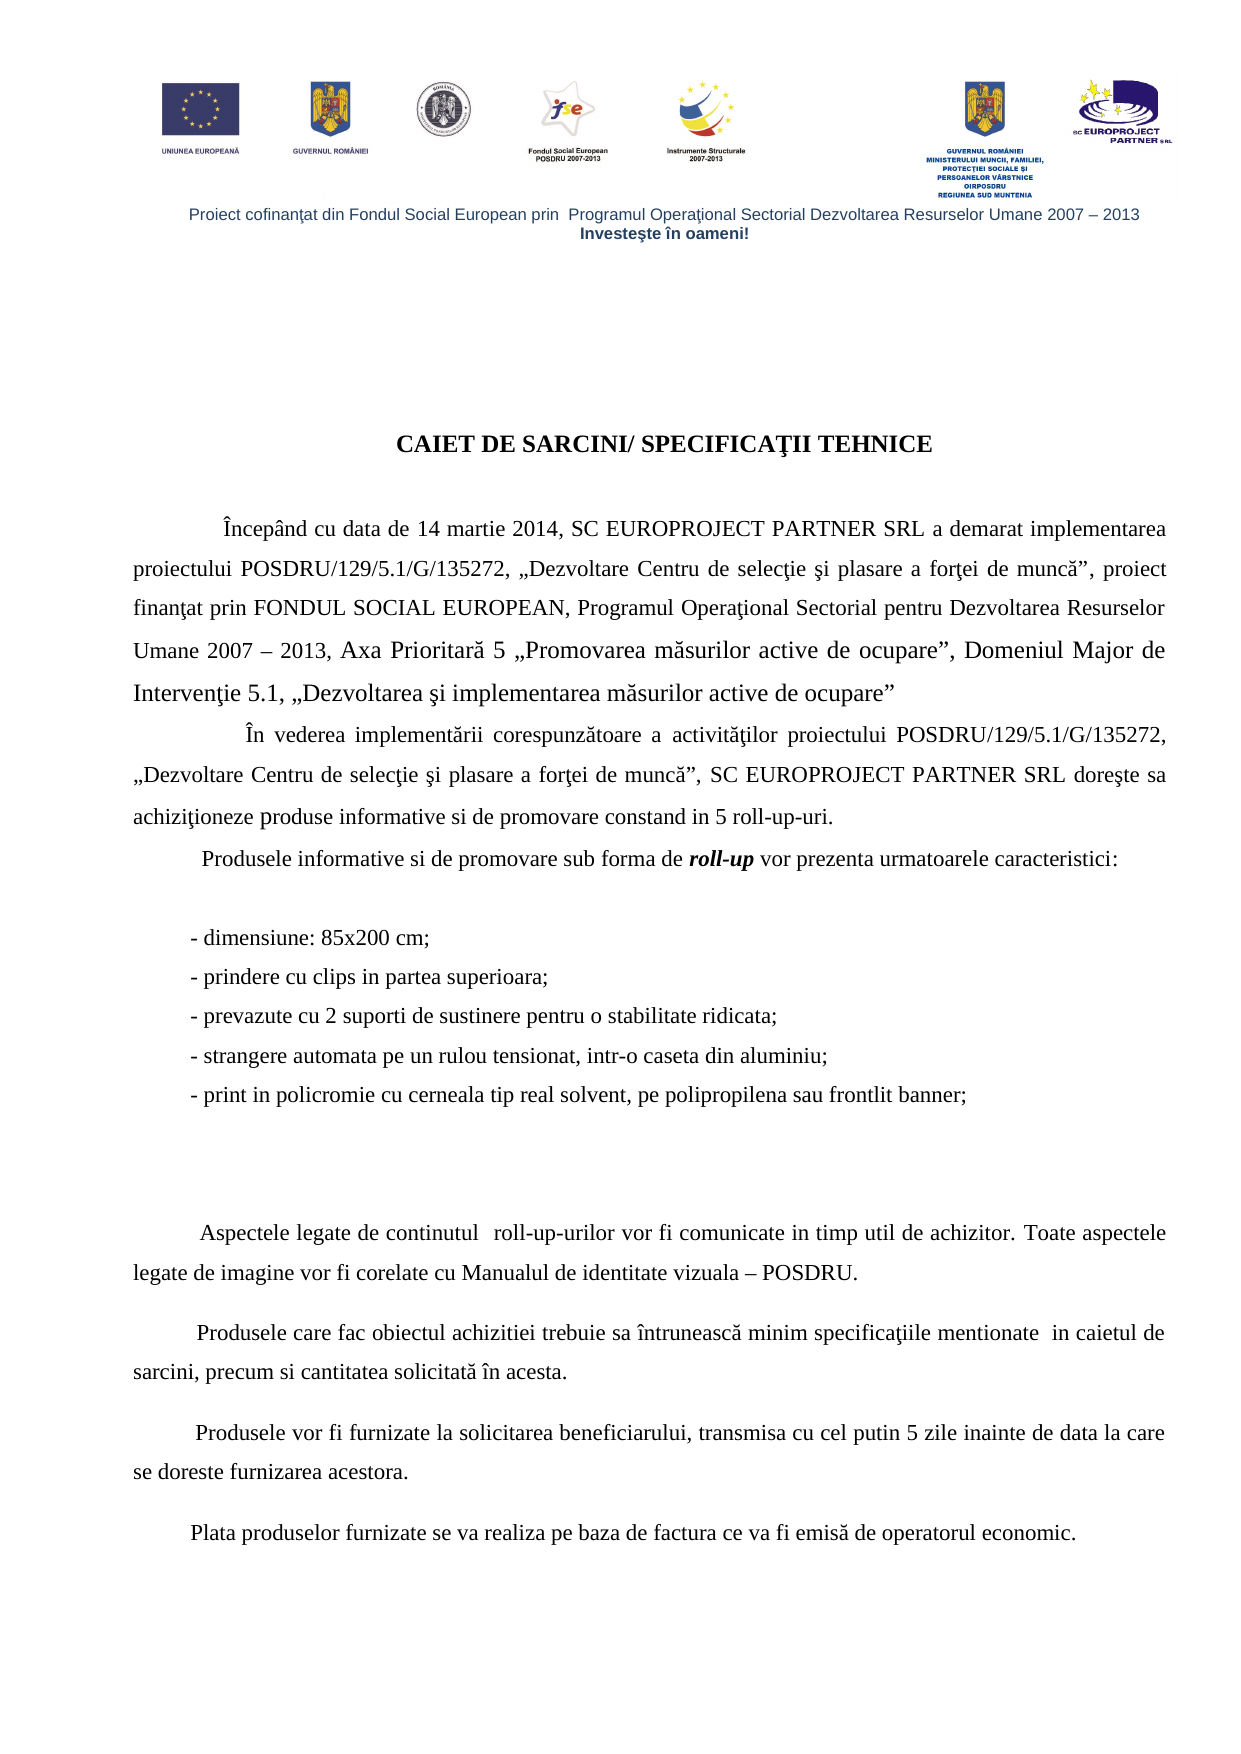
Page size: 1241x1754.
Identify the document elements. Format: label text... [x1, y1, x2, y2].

text Produsele vor fi furnizate la solicitarea beneficiarului, transmisa cu cel putin 5 zile inainte de data la care se doreste furnizarea acestora. [133, 1419, 1166, 1484]
text CAIET DE SARCINI/ SPECIFICAŢII TEHNICE [148, 429, 1181, 458]
text - dimensiune: 85x200 cm; [133, 923, 1166, 950]
text Produsele informative si de promovare sub forma de roll-up vor prezenta urmatoarele caracteristici: [133, 844, 1166, 871]
text Produsele care fac obiectul achizitiei trebuie sa întrunească minim specificaţiile mentionate in caietul de sarcini, precum si cantitatea solicitată în acesta. [133, 1319, 1166, 1385]
text În vederea implementării corespunzătoare a activităţilor proiectului POSDRU/129/5.1/G/135272, „Dezvoltare Centru de selecţie şi plasare a forţei de muncă”, SC EUROPROJECT PARTNER SRL doreşte sa achiziţioneze produse informative si de promovare constand in 5 roll-up-uri. [133, 721, 1166, 830]
text - prevazute cu 2 suporti de sustinere pentru o stabilitate ridicata; [133, 1002, 1166, 1029]
text - print in policromie cu cerneala tip real solvent, pe polipropilena sau frontlit banner; [133, 1081, 1166, 1108]
text Plata produselor furnizate se va realiza pe baza de factura ce va fi emisă de operatorul economic. [133, 1518, 1166, 1545]
text - prindere cu clips in partea superioara; [133, 963, 1166, 989]
text Începând cu data de 14 martie 2014, SC EUROPROJECT PARTNER SRL a demarat implementarea proiectului POSDRU/129/5.1/G/135272, „Dezvoltare Centru de selecţie şi plasare a forţei de muncă”, proiect finanţat prin FONDUL SOCIAL EUROPEAN, Programul Operaţional Sectorial pentru Dezvoltarea Resurselor Umane 2007 – 2013, Axa Prioritară 5 „Promovarea măsurilor active de ocupare”, Domeniul Major de Intervenţie 5.1, „Dezvoltarea şi implementarea măsurilor active de ocupare” [148, 515, 1181, 707]
picture [149, 73, 1180, 205]
text - strangere automata pe un rulou tensionat, intr-o caseta din aluminiu; [133, 1042, 1166, 1068]
text Aspectele legate de continutul roll-up-urilor vor fi comunicate in timp util de achizitor. Toate aspectele legate de imagine vor fi corelate cu Manualul de identitate vizuala – POSDRU. [148, 1219, 1181, 1285]
